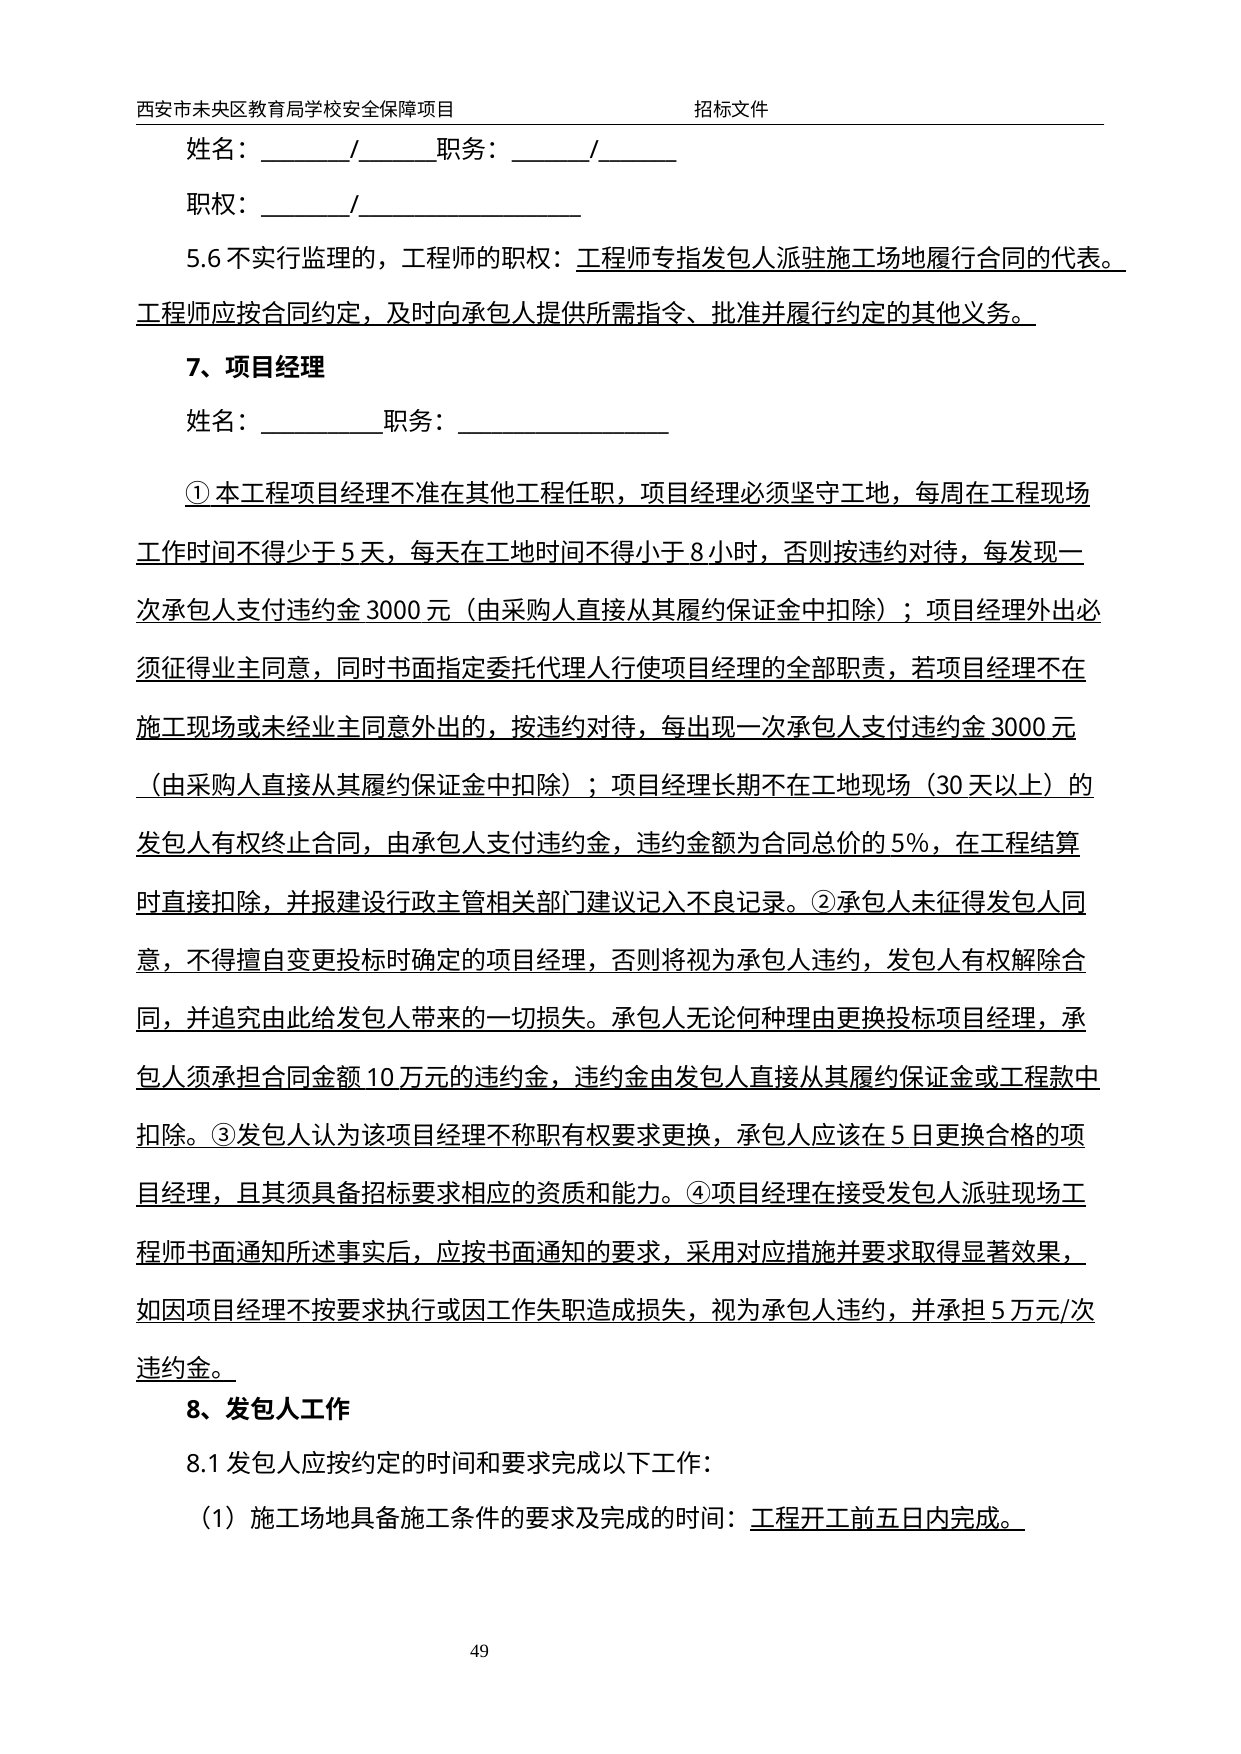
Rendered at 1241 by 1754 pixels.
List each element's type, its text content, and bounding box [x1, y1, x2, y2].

text 姓名：___________职务：___________________ [136, 402, 1104, 438]
text 8、发包人工作 [136, 1389, 1104, 1426]
text 姓名：________/_______职务：_______/_______ [136, 130, 1104, 166]
text ①本工程项目经理不准在其他工程任职，项目经理必须坚守工地，每周在工程现场工作时间不得少于5天，每天在工地时间不得小于8小时，否则按违约对待，每发现一次承包人支付违约金3000元（由采购人直接从其履约保证金中扣除）；项目经理外出必须征得业主同意，同时书面指定委托代理人行使项目经理的全部职责，若项目经理不在施工现场或未经业主同意外出的，按违约对待，每出现一次承包人支付违约金3000元（由采购人直接从其履约保证金中扣除）；项目经理长期不在工地现场（30天以上）的发包人有权终止合同，由承包人支付违约金，违约金额为合同总价的5％，在工程结算时直接扣除，并报建设行政主管相关部门建议记入不良记录。②承包人未征得发包人同意，不得擅自变更投标时确定的项目经理，否则将视为承包人违约，发包人有权解除合同，并追究由此给发包人带来的一切损失。承包人无论何种理由更换投标项目经理，承包人须承担合同金额10万元的违约金，违约金由发包人直接从其履约保证金或工程款中扣除。③发包人认为该项目经理不称职有权要求更换，承包人应该在5日更换合格的项目经理，且其须具备招标要求相应的资质和能力。④项目经理在接受发包人派驻现场工程师书面通知所述事实后，应按书面通知的要求，采用对应措施并要求取得显著效果，如因项目经理不按要求执行或因工作失职造成损失，视为承包人违约，并承担5万元/次违约金。 [136, 456, 1104, 1389]
text 5.6不实行监理的，工程师的职权：工程师专指发包人派驻施工场地履行合同的代表。工程师应按合同约定，及时向承包人提供所需指令、批准并履行约定的其他义务。 [136, 239, 1104, 329]
text 7、项目经理 [136, 347, 1104, 384]
text 职权：________/____________________ [136, 184, 1104, 221]
text 8.1发包人应按约定的时间和要求完成以下工作： [136, 1444, 1104, 1480]
text （1）施工场地具备施工条件的要求及完成的时间：工程开工前五日内完成。 [136, 1498, 1104, 1534]
